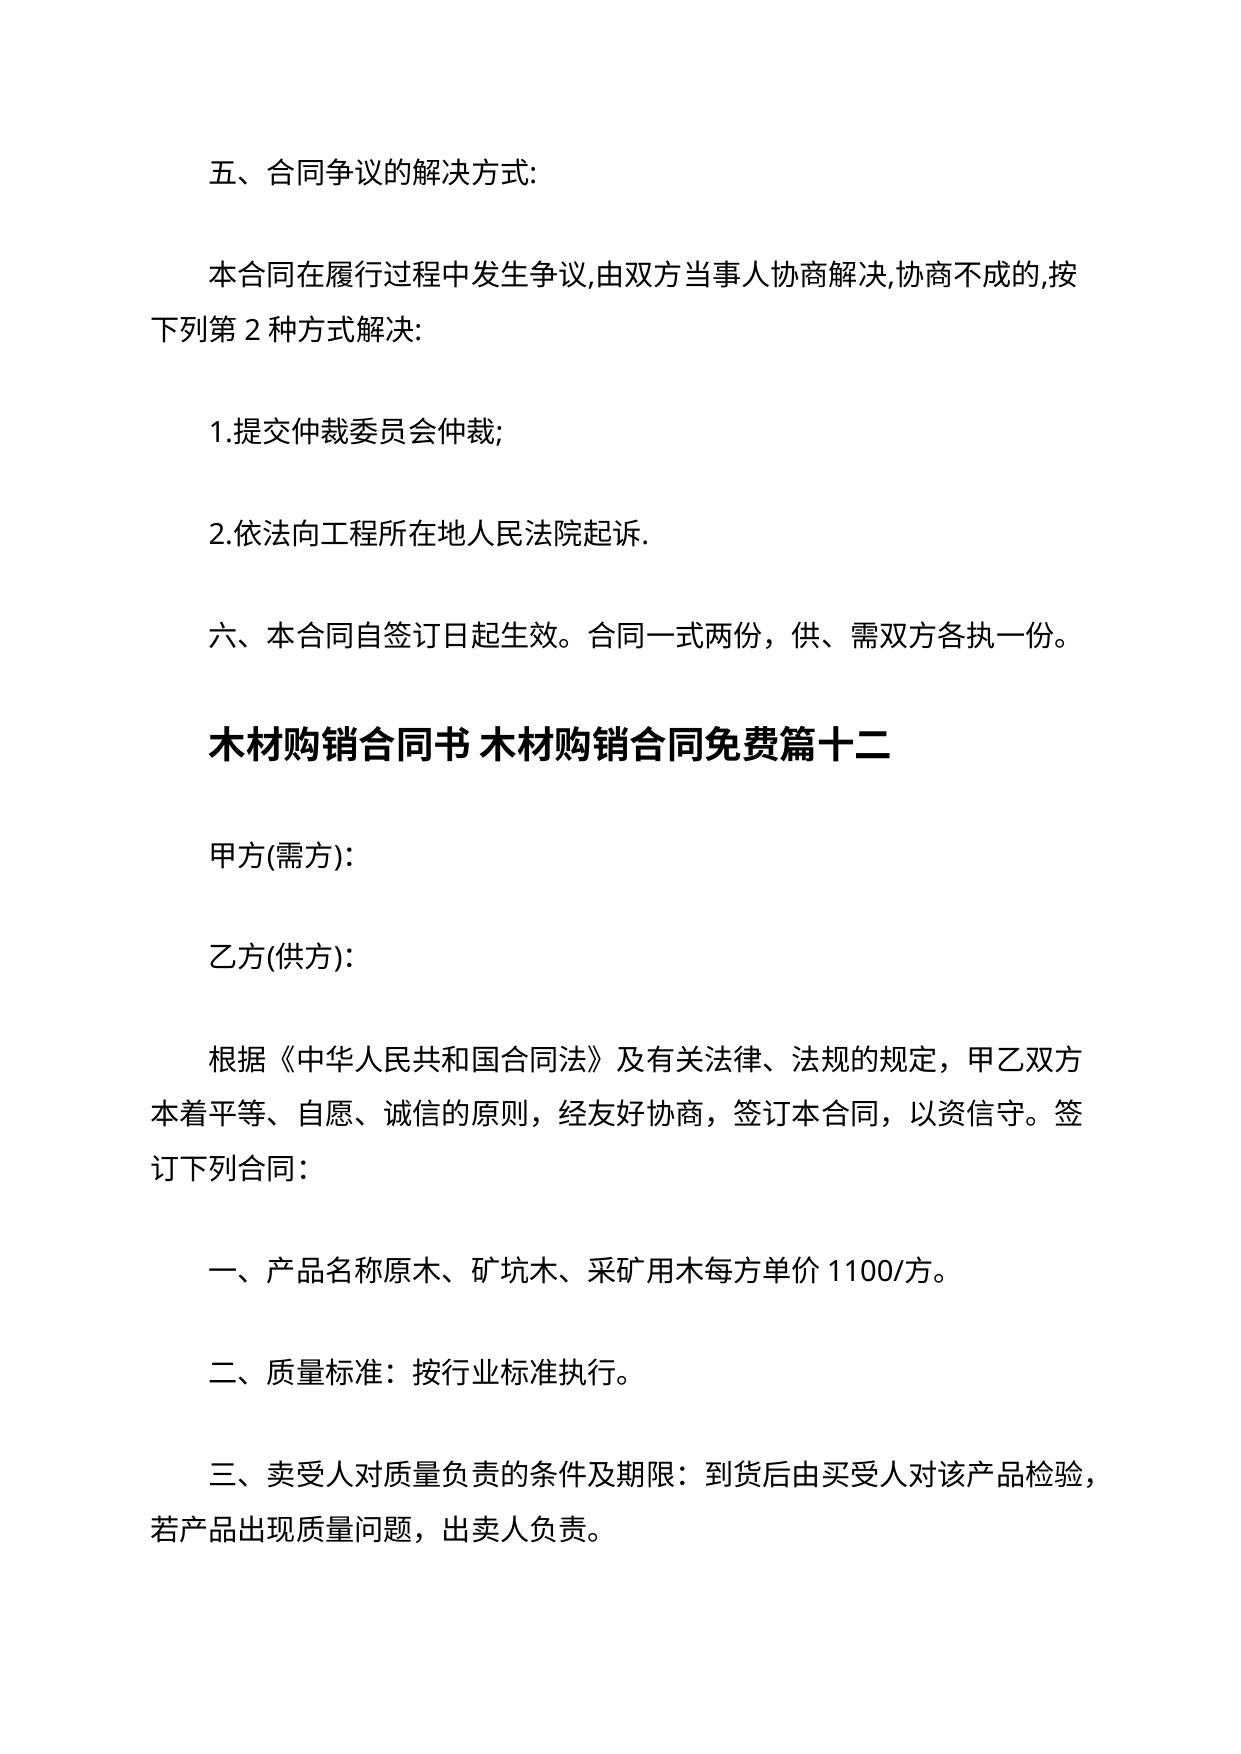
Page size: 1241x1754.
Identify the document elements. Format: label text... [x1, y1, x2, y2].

text 本合同在履行过程中发生争议,由双方当事人协商解决,协商不成的,按下列第 2 种方式解决: [150, 252, 1090, 349]
text 甲方(需方)： [150, 832, 1090, 874]
text 乙方(供方)： [150, 934, 1090, 976]
text 木材购销合同书 木材购销合同免费篇十二 [150, 715, 1090, 769]
text 三、卖受人对质量负责的条件及期限：到货后由买受人对该产品检验，若产品出现质量问题，出卖人负责。 [150, 1451, 1090, 1548]
text 六、本合同自签订日起生效。合同一式两份，供、需双方各执一份。 [150, 613, 1090, 655]
text 一、产品名称原木、矿坑木、采矿用木每方单价1100/方。 [150, 1248, 1090, 1290]
text 五、合同争议的解决方式: [150, 150, 1090, 192]
text 2.依法向工程所在地人民法院起诉. [150, 511, 1090, 553]
text 二、质量标准：按行业标准执行。 [150, 1349, 1090, 1392]
text 根据《中华人民共和国合同法》及有关法律、法规的规定，甲乙双方本着平等、自愿、诚信的原则，经友好协商，签订本合同，以资信守。签订下列合同： [150, 1036, 1090, 1188]
text 1.提交仲裁委员会仲裁; [150, 409, 1090, 451]
